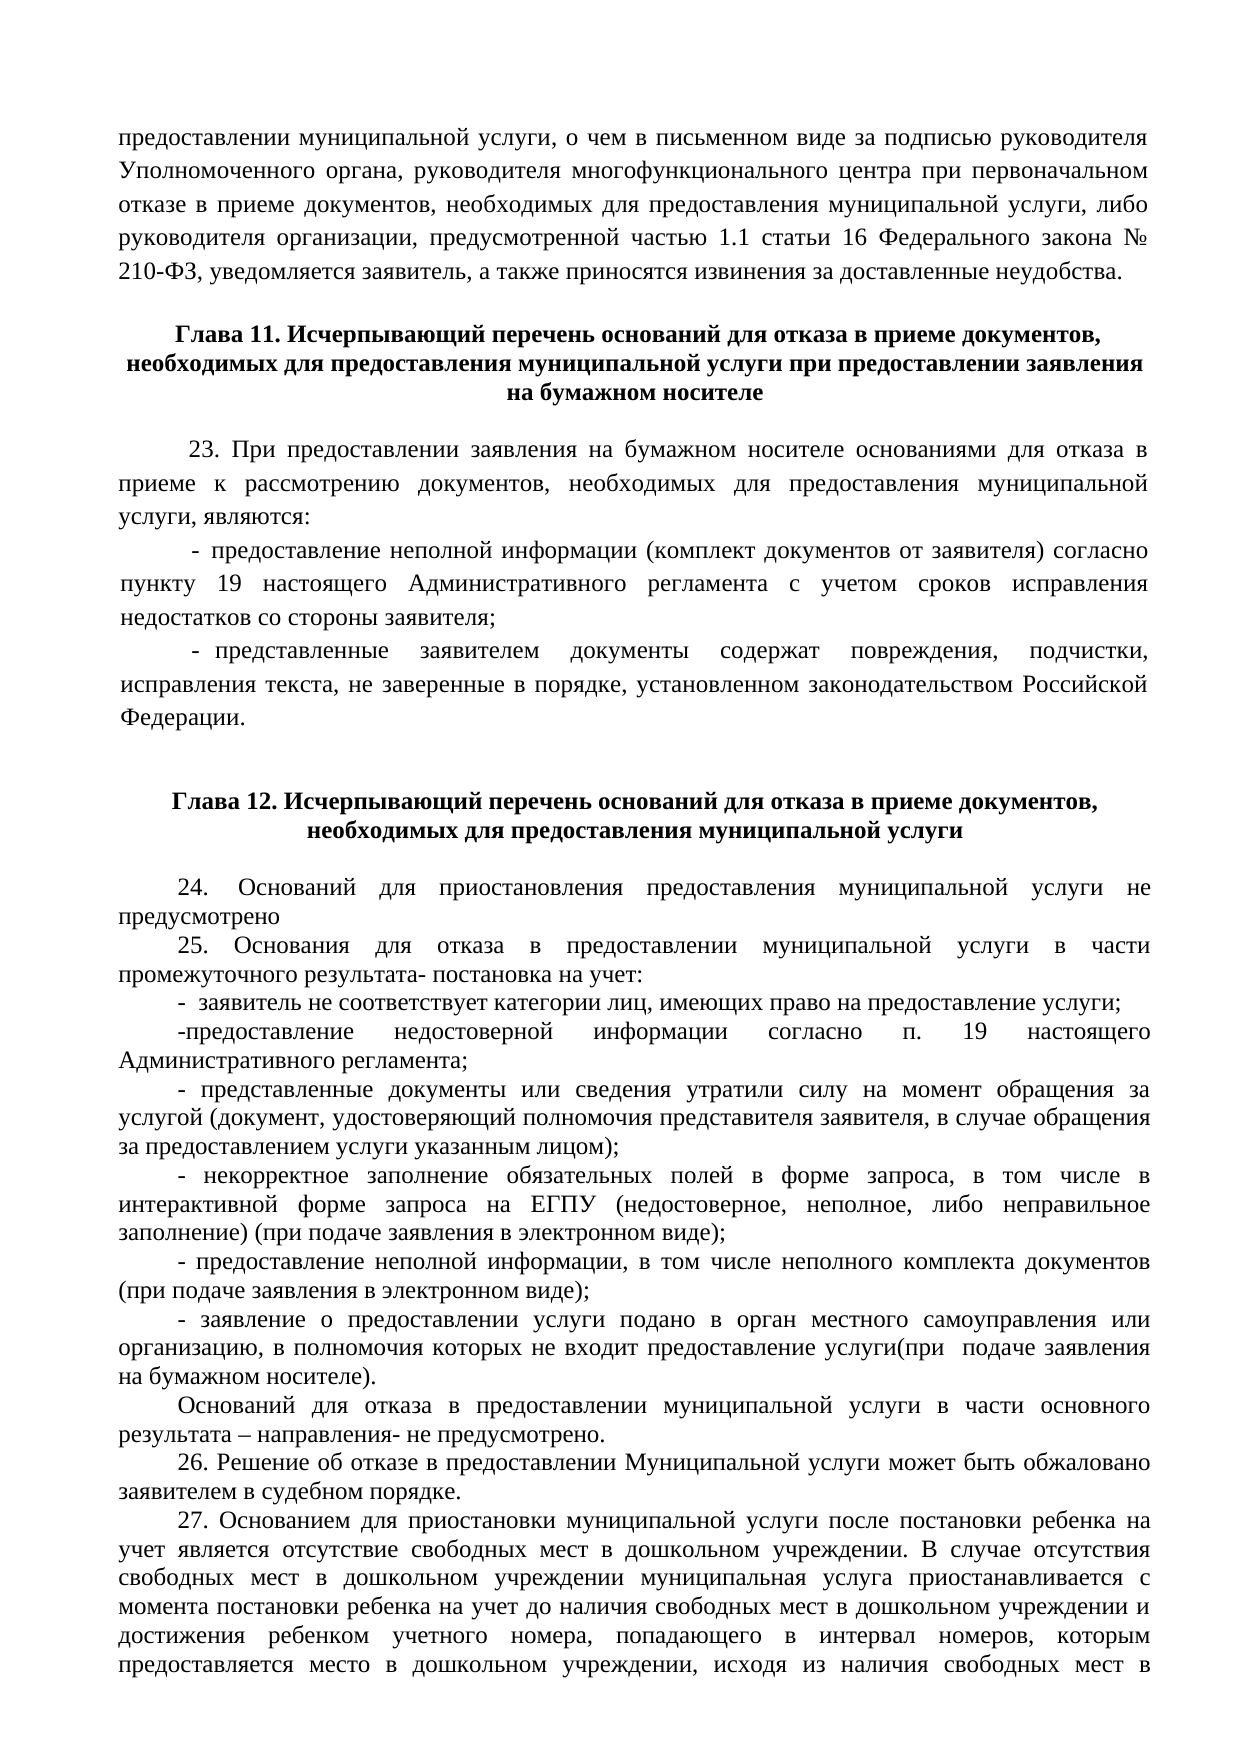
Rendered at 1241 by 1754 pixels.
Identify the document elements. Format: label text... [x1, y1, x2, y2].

text Глава 11. Исчерпывающий перечень оснований для отказа в приеме документов, необходимых для предоставления муниципальной услуги при предоставлении заявления на бумажном носителе [118, 319, 1152, 406]
text - некорректное заполнение обязательных полей в форме запроса, в том числе в интерактивной форме запроса на ЕГПУ (недостоверное, неполное, либо неправильное заполнение) (при подаче заявления в электронном виде); [118, 1160, 1152, 1246]
text -предоставление недостоверной информации согласно п. 19 настоящего Административного регламента; [118, 1016, 1152, 1074]
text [118, 118, 1149, 286]
text 25. Основания для отказа в предоставлении муниципальной услуги в части промежуточного результата- постановка на учет: [118, 930, 1152, 987]
text - заявитель не соответствует категории лиц, имеющих право на предоставление услуги; [118, 987, 1152, 1016]
text 26. Решение об отказе в предоставлении Муниципальной услуги может быть обжаловано заявителем в судебном порядке. [118, 1447, 1152, 1505]
list предоставление неполной информации (комплект документов от заявителя) согласно пункту 19 настоящего Административного регламента с учетом сроков исправления недостатков со стороны заявителя; [120, 531, 1149, 632]
text - представленные документы или сведения утратили силу на момент обращения за услугой (документ, удостоверяющий полномочия представителя заявителя, в случае обращения за предоставлением услуги указанным лицом); [118, 1074, 1152, 1160]
list представленные заявителем документы содержат повреждения, подчистки, исправления текста, не заверенные в порядке, установленном законодательством Российской Федерации. [120, 632, 1149, 732]
text 24. Оснований для приостановления предоставления муниципальной услуги не предусмотрено [118, 872, 1152, 930]
text Глава 12. Исчерпывающий перечень оснований для отказа в приеме документов, необходимых для предоставления муниципальной услуги [118, 786, 1152, 844]
text - предоставление неполной информации, в том числе неполного комплекта документов (при подаче заявления в электронном виде); [118, 1246, 1152, 1304]
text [118, 1505, 1152, 1677]
text Оснований для отказа в предоставлении муниципальной услуги в части основного результата – направления- не предусмотрено. [118, 1390, 1152, 1447]
text - заявление о предоставлении услуги подано в орган местного самоуправления или организацию, в полномочия которых не входит предоставление услуги(при подаче заявления на бумажном носителе). [118, 1304, 1152, 1390]
text 23. При предоставлении заявления на бумажном носителе основаниями для отказа в приеме к рассмотрению документов, необходимых для предоставления муниципальной услуги, являются: [118, 431, 1149, 531]
